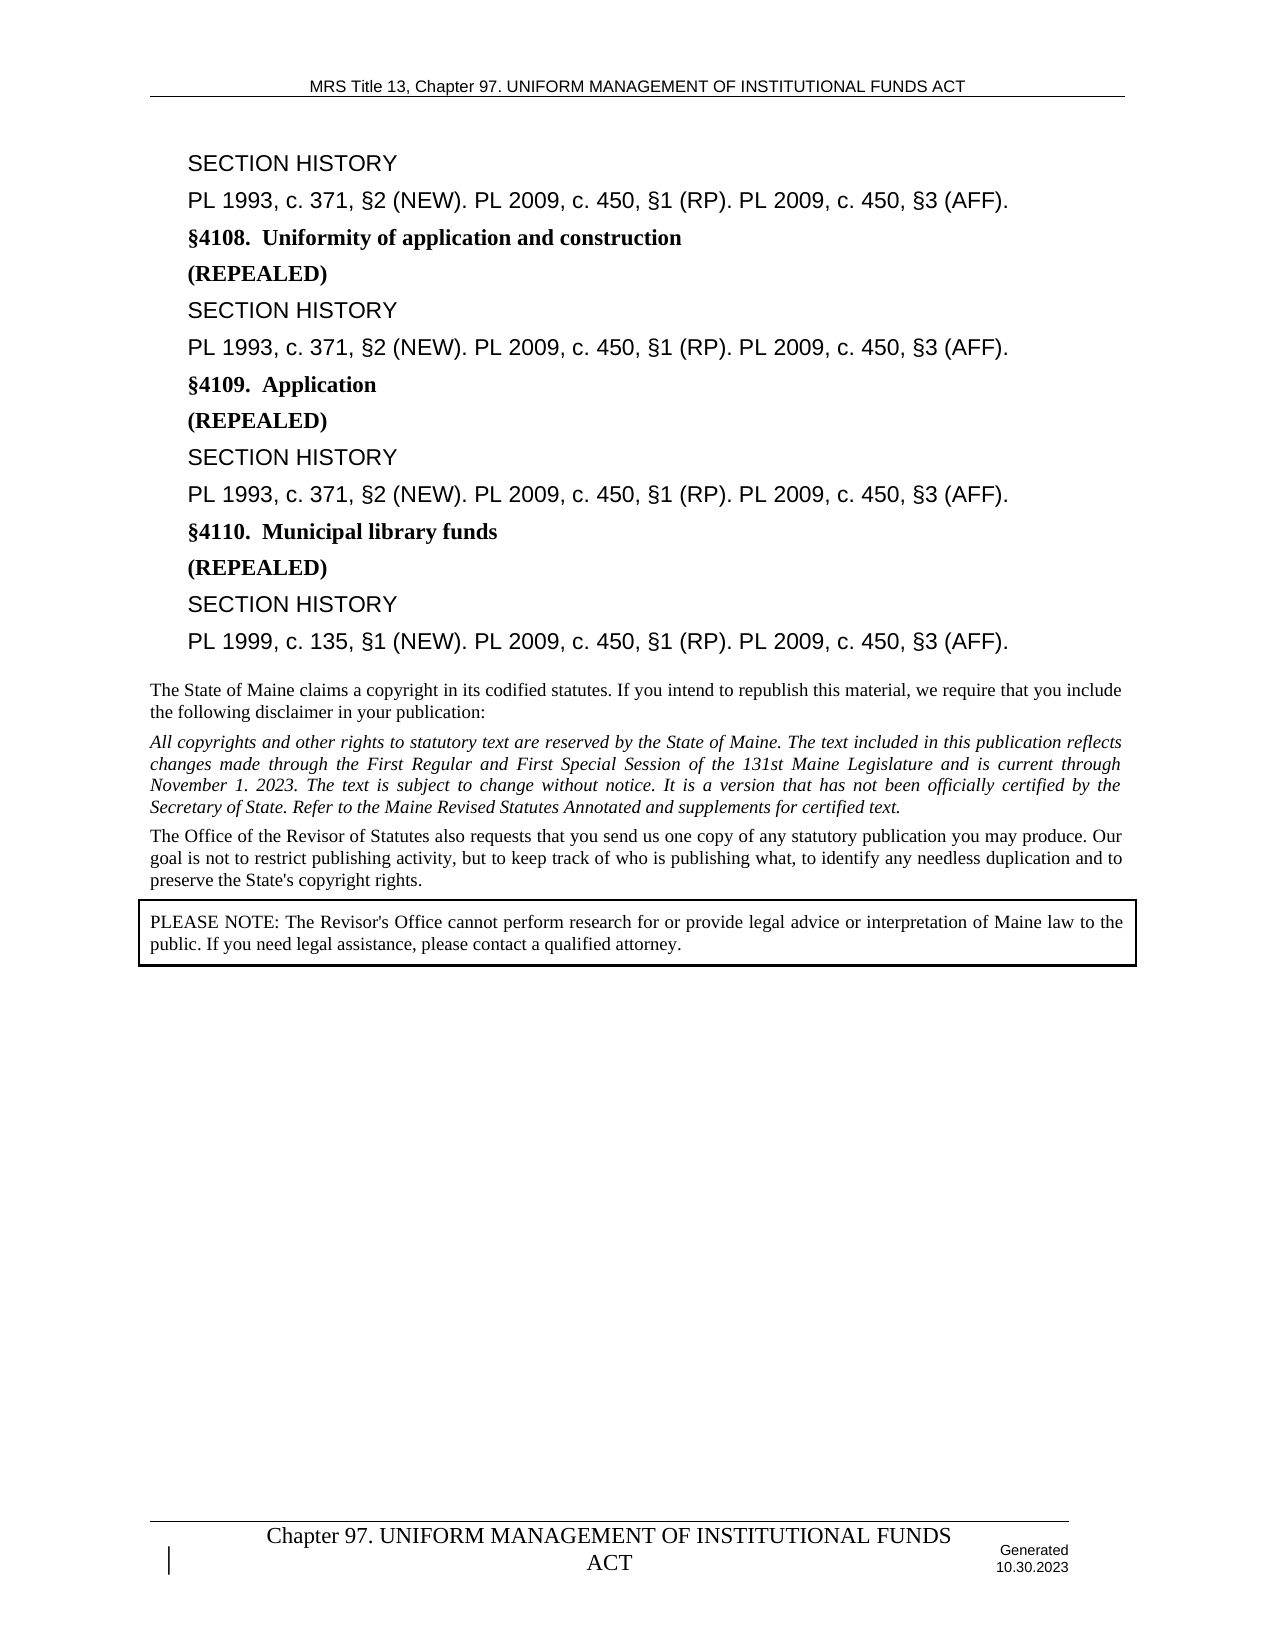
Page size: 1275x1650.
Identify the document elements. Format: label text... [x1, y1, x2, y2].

text (REPEALED) [187, 407, 1125, 434]
text All copyrights and other rights to statutory text are reserved by the State of Maine. The text included in this publication reflects changes made through the First Regular and First Special Session of the 131st Maine Legislature and is current through November 1. 2023 . The text is subject to change without notice. It is a version that has not been officially certified by the Secretary of State. Refer to the Maine Revised Statutes Annotated and supplements for certified text. [150, 731, 1125, 817]
text PL 1993, c. 371, §2 (NEW). PL 2009, c. 450, §1 (RP). PL 2009, c. 450, §3 (AFF). [187, 187, 1125, 213]
text PLEASE NOTE: The Revisor's Office cannot perform research for or provide legal advice or interpretation of Maine law to the public. If you need legal assistance, please contact a qualified attorney. [140, 901, 1135, 964]
text §4110. Municipal library funds [187, 518, 1125, 544]
text §4108. Uniformity of application and construction [187, 223, 1125, 250]
text SECTION HISTORY [187, 444, 1125, 471]
text PL 1999, c. 135, §1 (NEW). PL 2009, c. 450, §1 (RP). PL 2009, c. 450, §3 (AFF). [187, 628, 1125, 654]
text The Office of the Revisor of Statutes also requests that you send us one copy of any statutory publication you may produce. Our goal is not to restrict publishing activity, but to keep track of who is publishing what, to identify any needless duplication and to preserve the State's copyright rights. [150, 825, 1125, 890]
text SECTION HISTORY [187, 591, 1125, 618]
text SECTION HISTORY [187, 150, 1125, 176]
text (REPEALED) [187, 554, 1125, 581]
text PL 1993, c. 371, §2 (NEW). PL 2009, c. 450, §1 (RP). PL 2009, c. 450, §3 (AFF). [187, 481, 1125, 507]
text §4109. Application [187, 371, 1125, 397]
text SECTION HISTORY [187, 297, 1125, 323]
text PL 1993, c. 371, §2 (NEW). PL 2009, c. 450, §1 (RP). PL 2009, c. 450, §3 (AFF). [187, 334, 1125, 360]
text The State of Maine claims a copyright in its codified statutes. If you intend to republish this material, we require that you include the following disclaimer in your publication: [150, 679, 1125, 722]
text (REPEALED) [187, 260, 1125, 287]
